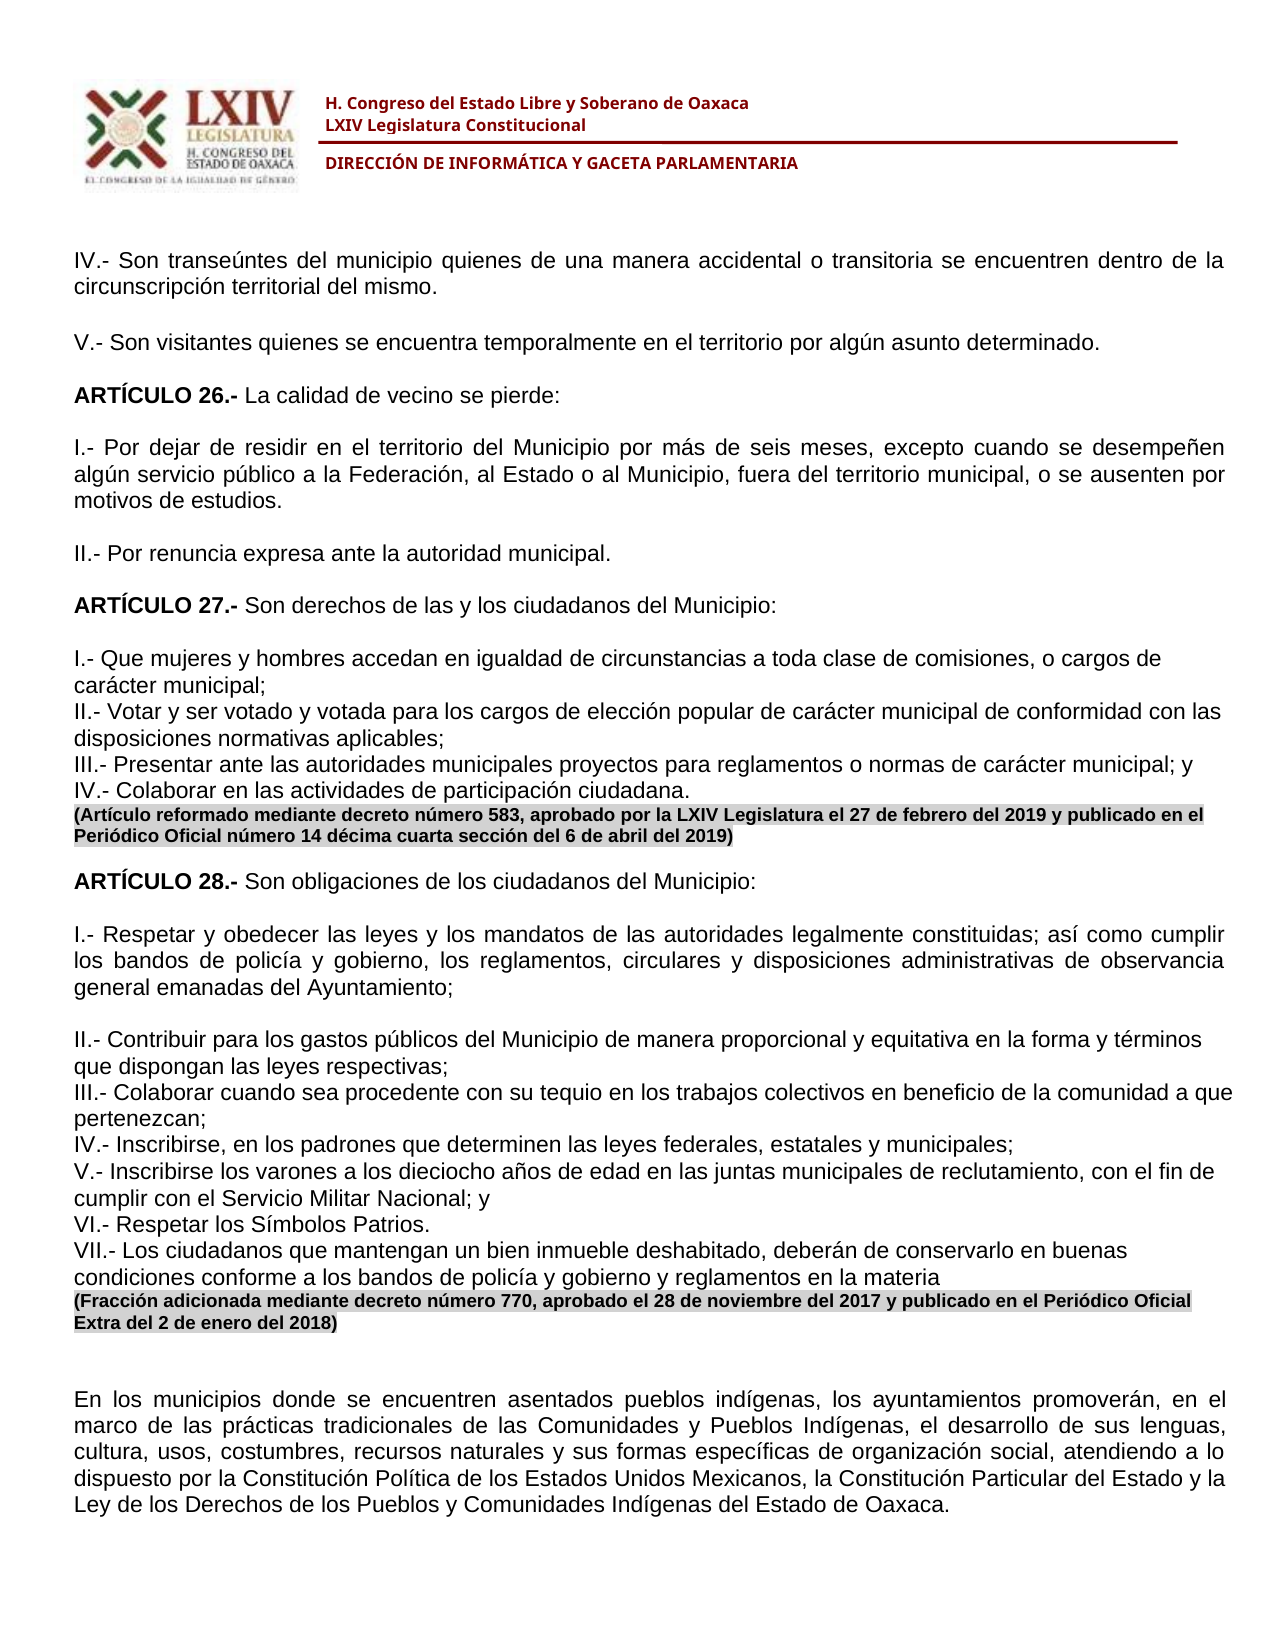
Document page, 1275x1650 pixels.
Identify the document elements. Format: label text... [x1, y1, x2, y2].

text IV.- Inscribirse, en los padrones que determinen las leyes federales, estatales y municipales; [74, 1132, 1237, 1158]
text (Fracción adicionada mediante decreto número 770, aprobado el 28 de noviembre del 2017 y publicado en el Periódico Oficial Extra del 2 de enero del 2018) [337, 1290, 1225, 1333]
text II.- Por renuncia expresa ante la autoridad municipal. [74, 540, 1237, 566]
text IV.- Son transeúntes del municipio quienes de una manera accidental o transitoria se encuentren dentro de la circunscripción territorial del mismo. [74, 247, 1225, 300]
text III.- Presentar ante las autoridades municipales proyectos para reglamentos o normas de carácter municipal; y IV.- Colaborar en las actividades de participación ciudadana. [74, 751, 1193, 804]
text ARTÍCULO 27.- Son derechos de las y los ciudadanos del Municipio: [74, 592, 1237, 619]
text ARTÍCULO 28.- Son obligaciones de los ciudadanos del Municipio: [74, 868, 1237, 894]
text V.- Son visitantes quienes se encuentra temporalmente en el territorio por algún asunto determinado. [74, 329, 1237, 355]
text II.- Votar y ser votado y votada para los cargos de elección popular de carácter municipal de conformidad con las disposiciones normativas aplicables; [74, 698, 1237, 751]
text VI.- Respetar los Símbolos Patrios. [74, 1211, 1237, 1237]
text V.- Inscribirse los varones a los dieciocho años de edad en las juntas municipales de reclutamiento, con el fin de cumplir con el Servicio Militar Nacional; y [74, 1158, 1237, 1211]
text III.- Colaborar cuando sea procedente con su tequio en los trabajos colectivos en beneficio de la comunidad a que pertenezcan; [74, 1079, 1235, 1132]
text I.- Respetar y obedecer las leyes y los mandatos de las autoridades legalmente constituidas; así como cumplir los bandos de policía y gobierno, los reglamentos, circulares y disposiciones administrativas de observancia general emanadas del Ayuntamiento; [74, 921, 1226, 1000]
text I.- Por dejar de residir en el territorio del Municipio por más de seis meses, excepto cuando se desempeñen algún servicio público a la Federación, al Estado o al Municipio, fuera del territorio municipal, o se ausenten por motivos de estudios. [74, 434, 1226, 513]
text ARTÍCULO 26.- La calidad de vecino se pierde: [74, 382, 1237, 408]
text II.- Contribuir para los gastos públicos del Municipio de manera proporcional y equitativa en la forma y términos que dispongan las leyes respectivas; [74, 1026, 1237, 1079]
picture [72, 79, 301, 193]
text (Artículo reformado mediante decreto número 583, aprobado por la LXIV Legislatura el 27 de febrero del 2019 y publicado en el Periódico Oficial número 14 décima cuarta sección del 6 de abril del 2019) [733, 804, 1237, 847]
text En los municipios donde se encuentren asentados pueblos indígenas, los ayuntamientos promoverán, en el marco de las prácticas tradicionales de las Comunidades y Pueblos Indígenas, el desarrollo de sus lenguas, cultura, usos, costumbres, recursos naturales y sus formas específicas de organización social, atendiendo a lo dispuesto por la Constitución Política de los Estados Unidos Mexicanos, la Constitución Particular del Estado y la Ley de los Derechos de los Pueblos y Comunidades Indígenas del Estado de Oaxaca. [74, 1386, 1226, 1517]
text I.- Que mujeres y hombres accedan en igualdad de circunstancias a toda clase de comisiones, o cargos de carácter municipal; [74, 645, 1237, 698]
text VII.- Los ciudadanos que mantengan un bien inmueble deshabitado, deberán de conservarlo en buenas condiciones conforme a los bandos de policía y gobierno y reglamentos en la materia [74, 1237, 1237, 1290]
